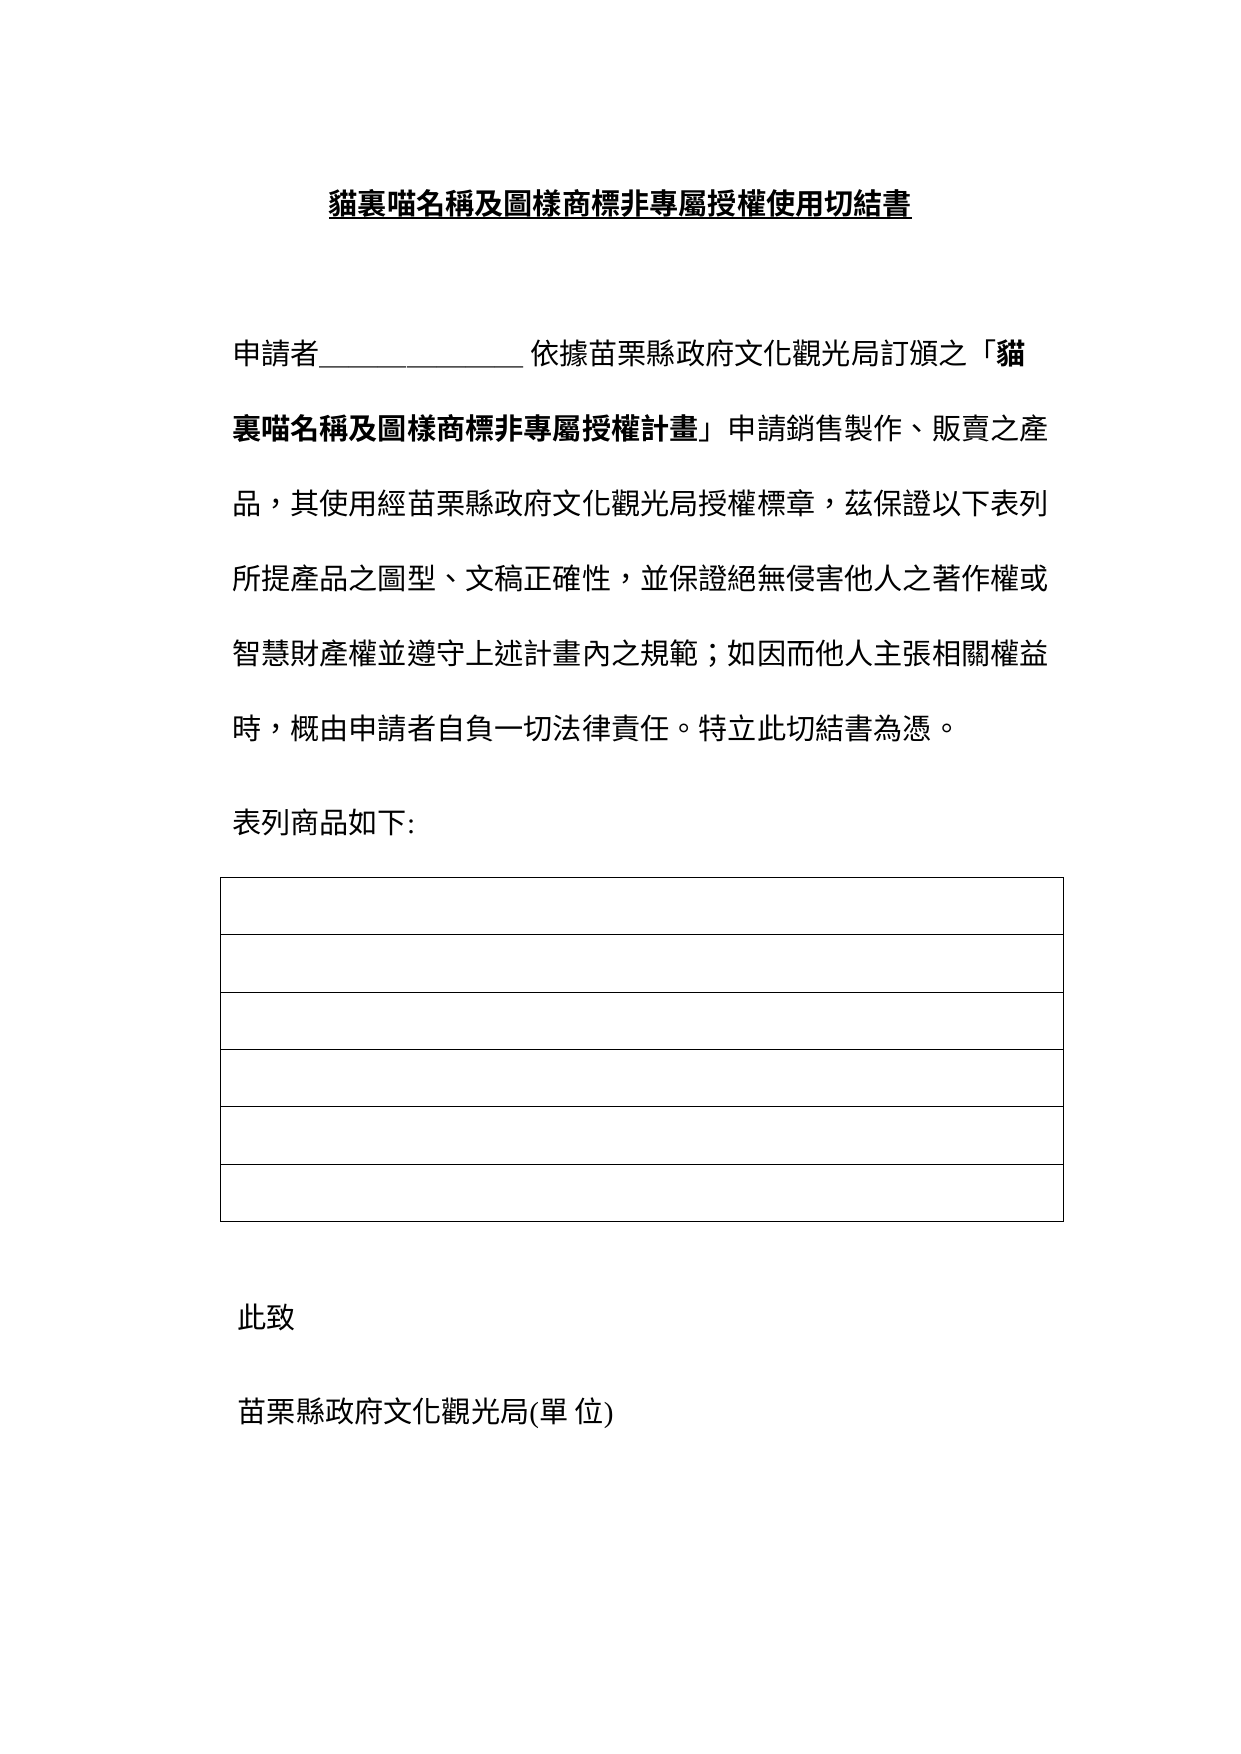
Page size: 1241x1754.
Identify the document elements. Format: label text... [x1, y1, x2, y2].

table_cell [221, 993, 1063, 1049]
list 此致 [237, 1278, 1053, 1353]
table_cell [221, 1050, 1063, 1106]
list 申請者＿＿＿＿＿＿＿ 依據苗栗縣政府文化觀光局訂頒之「貓裏喵名稱及圖樣商標非專屬授權計畫」申請銷售製作、販賣之產品，其使用經苗栗縣政府文化觀光局授權標章，茲保證以下表列所提產品之圖型、文稿正確性，並保證絕無侵害他人之著作權或智慧財產權並遵守上述計畫內之規範；如因而他人主張相關權益時，概由申請者自負一切法律責任。特立此切結書為憑。 [232, 314, 1053, 764]
list 表列商品如下: [232, 783, 1053, 858]
table_cell [221, 1165, 1063, 1221]
table_cell [221, 935, 1063, 992]
list 苗栗縣政府文化觀光局(單 位) [237, 1372, 1053, 1447]
list 貓裏喵名稱及圖樣商標非專屬授權使用切結書 [187, 164, 1053, 239]
table_cell [221, 1107, 1063, 1163]
table_header [221, 878, 1063, 934]
